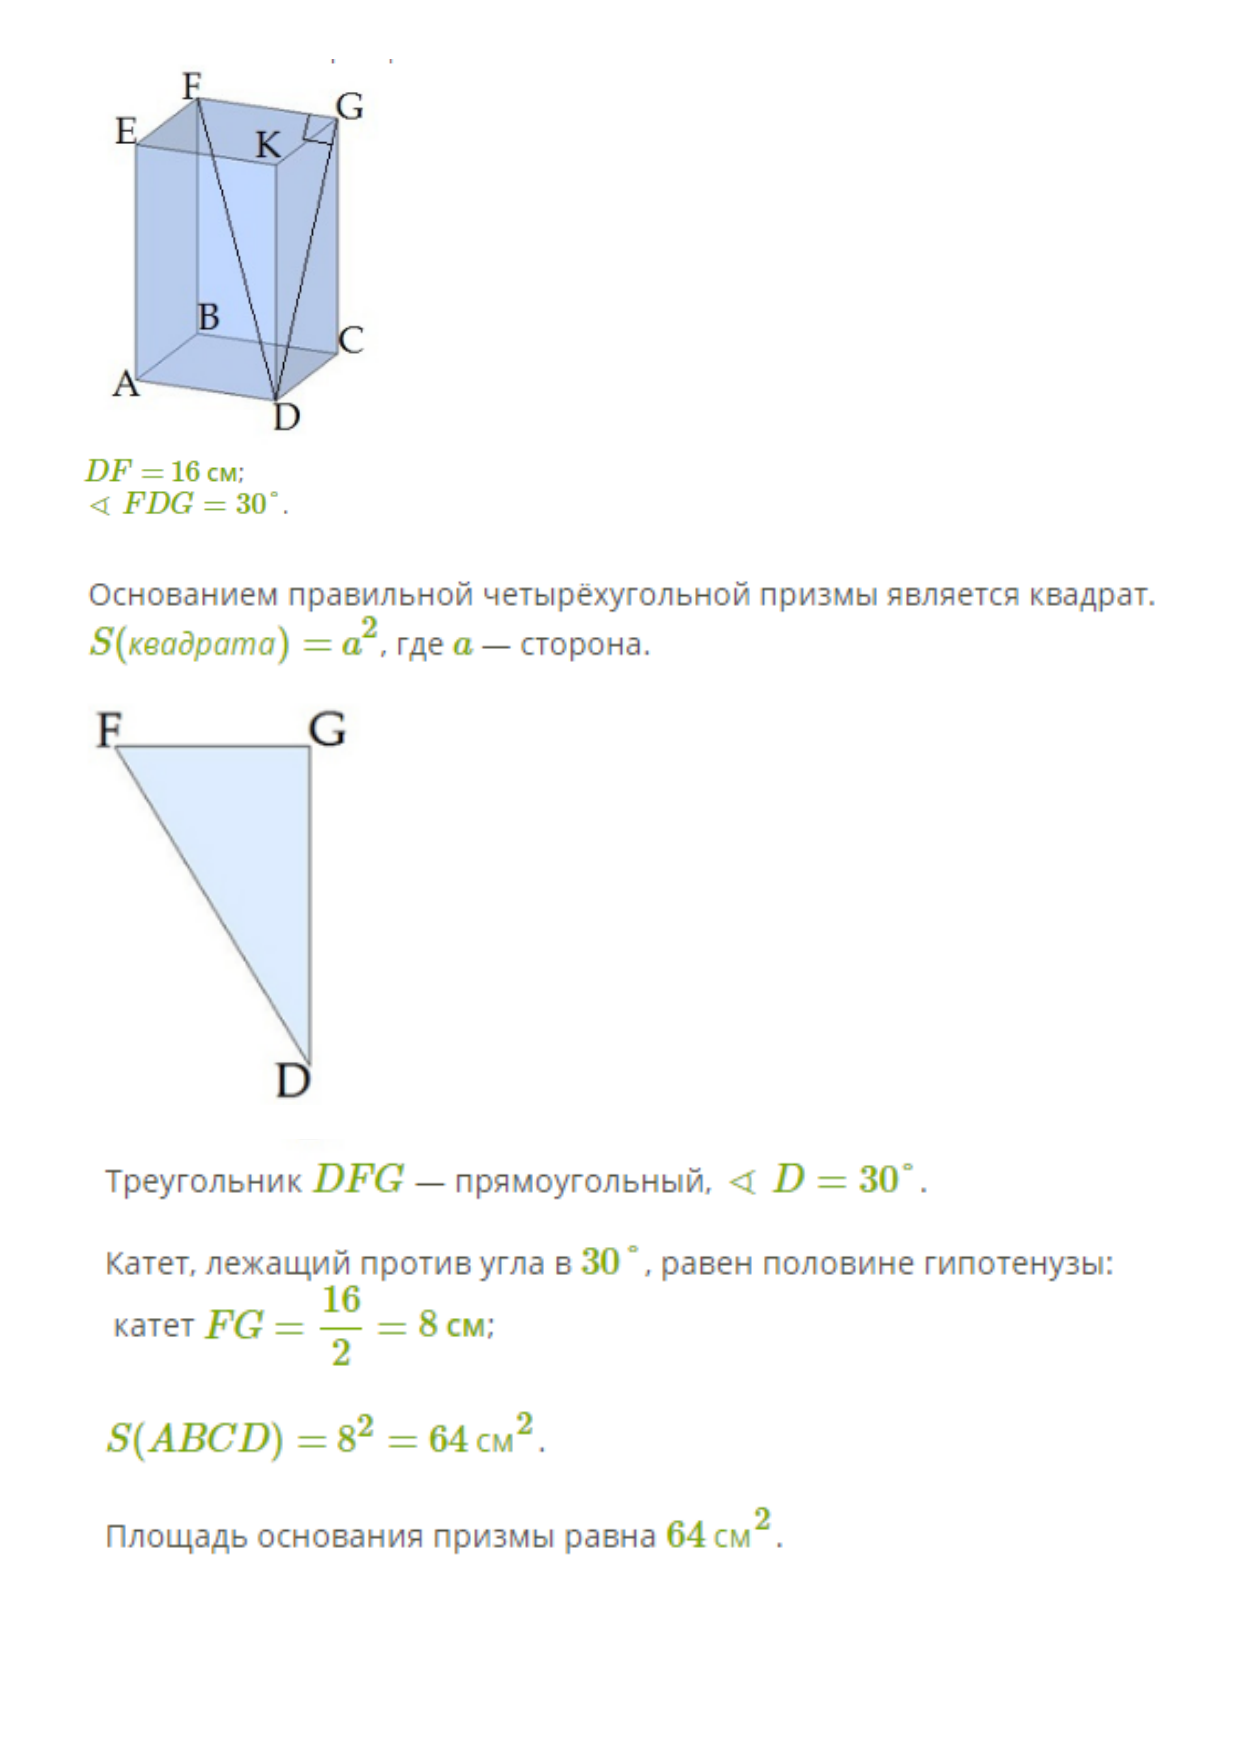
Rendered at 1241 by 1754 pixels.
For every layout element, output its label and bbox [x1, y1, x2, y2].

picture [67, 59, 395, 531]
picture [67, 565, 1187, 1105]
picture [67, 1139, 1222, 1569]
